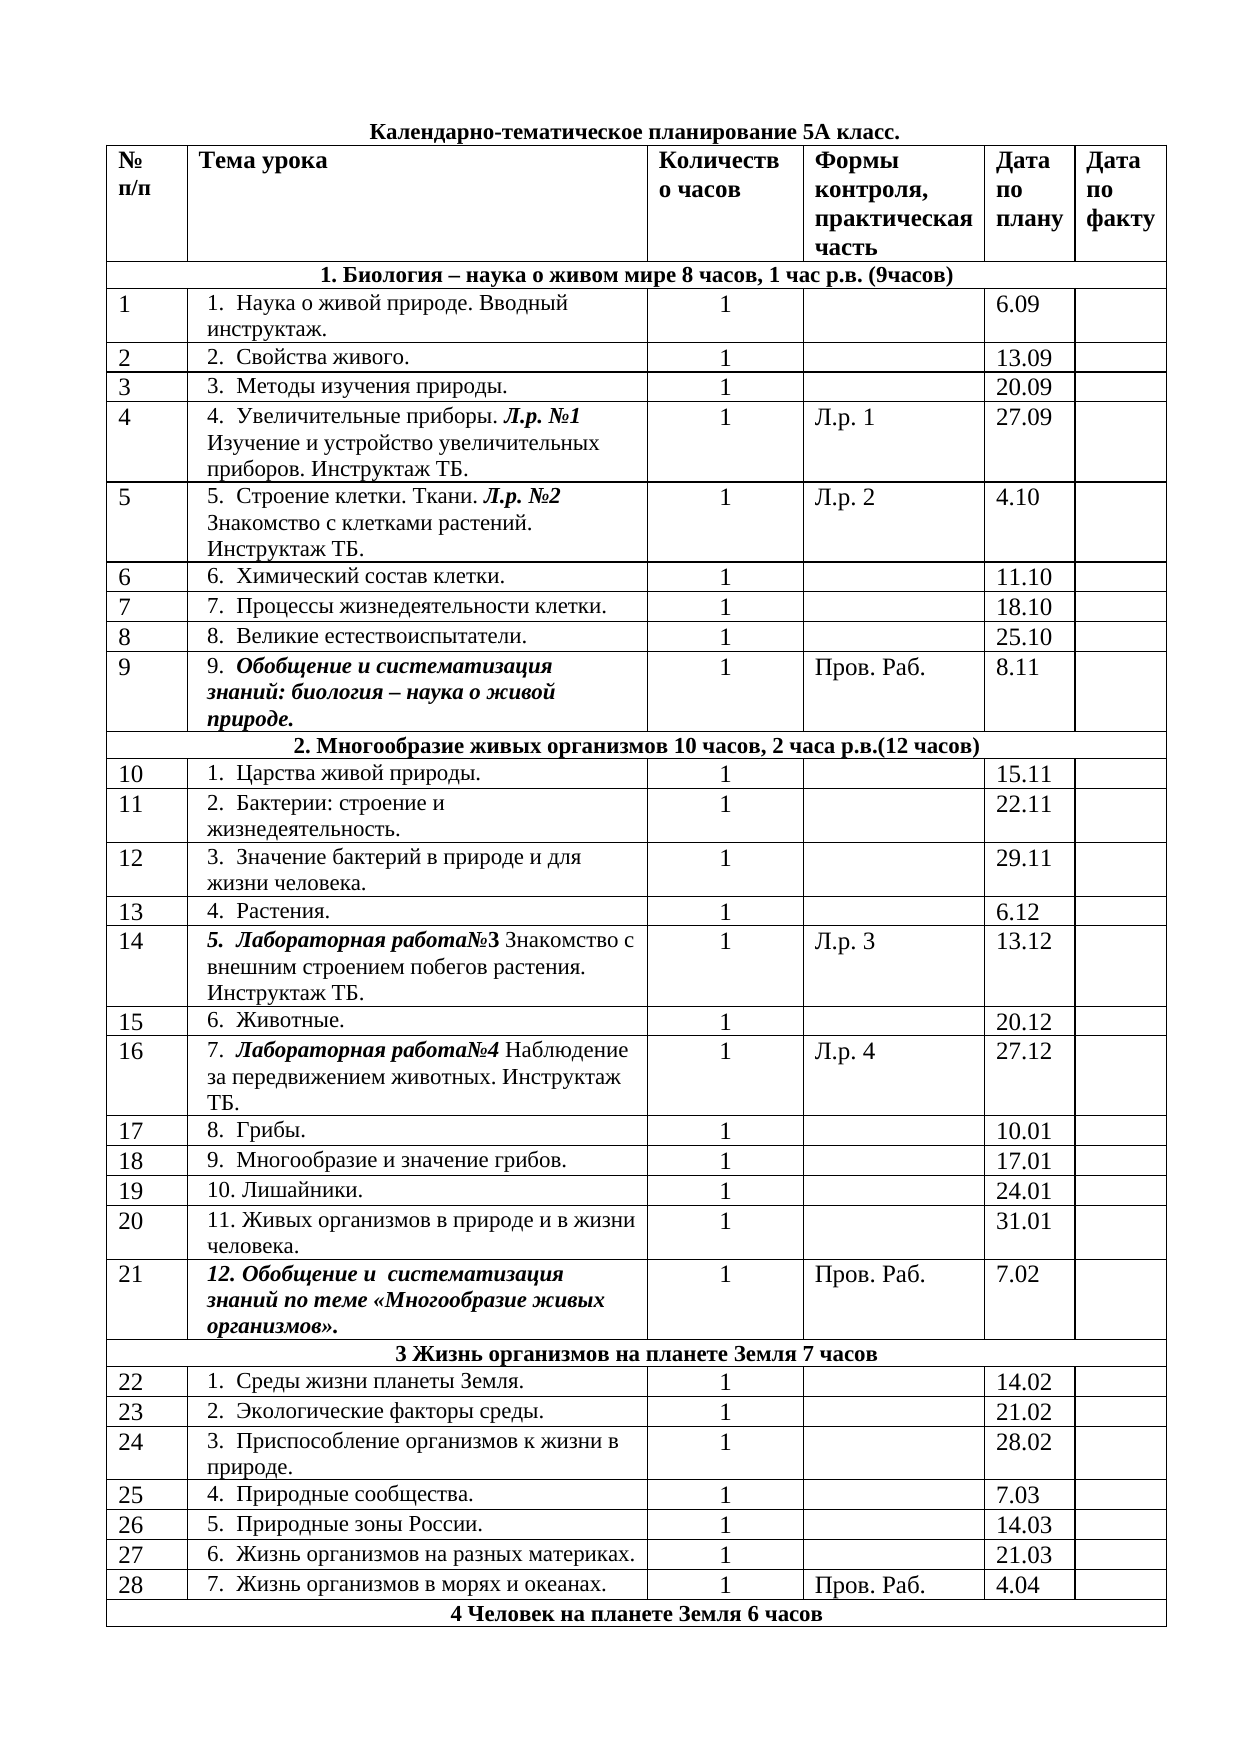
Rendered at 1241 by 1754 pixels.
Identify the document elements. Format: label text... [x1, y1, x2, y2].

table_cell 31.01 [985, 1206, 1074, 1258]
table_cell [804, 1397, 984, 1426]
table_cell 1 [648, 289, 803, 342]
table_cell 1 [648, 592, 803, 621]
table_header Количество часов [648, 146, 803, 261]
table_cell 13 [107, 897, 187, 925]
table_cell [1076, 373, 1166, 401]
table_header Тема урока [188, 146, 647, 261]
table_cell [1076, 759, 1166, 788]
table_cell Приспособление организмов к жизни в природе. [188, 1427, 647, 1479]
table_cell [1076, 1007, 1166, 1035]
table_cell Растения. [188, 897, 647, 925]
table_cell Среды жизни планеты Земля. [188, 1367, 647, 1396]
table_cell 24 [107, 1427, 187, 1479]
table_cell 1 [648, 1367, 803, 1396]
table_cell 1 [648, 622, 803, 651]
table_cell Методы изучения природы. [188, 373, 647, 401]
table_cell Химический состав клетки. [188, 563, 647, 591]
subtitle Календарно-тематическое планирование 5А класс. [118, 118, 1152, 144]
table_cell [1076, 622, 1166, 651]
table_cell 15 [107, 1007, 187, 1035]
table_cell 1 [648, 1260, 803, 1339]
table_cell [1076, 563, 1166, 591]
table_cell [1076, 402, 1166, 481]
table_cell 27.12 [985, 1036, 1074, 1115]
table_cell 4 [107, 402, 187, 481]
table_cell 3 Жизнь организмов на планете Земля 7 часов [107, 1340, 1166, 1366]
table_cell Л.р. 2 [804, 483, 984, 561]
table_cell 1 [648, 1540, 803, 1569]
table_cell 28 [107, 1570, 187, 1598]
table_cell [1076, 789, 1166, 842]
table_cell [1076, 1116, 1166, 1145]
table_cell Природные сообщества. [188, 1480, 647, 1509]
table_cell 4.04 [985, 1570, 1074, 1598]
table_cell 1 [648, 1036, 803, 1115]
table_cell 1 [107, 289, 187, 342]
table_cell 8.11 [985, 652, 1074, 731]
table_cell Великие естествоиспытатели. [188, 622, 647, 651]
table_cell 7.02 [985, 1260, 1074, 1339]
table_cell 21.02 [985, 1397, 1074, 1426]
table_cell [804, 759, 984, 788]
table_cell [804, 373, 984, 401]
table_cell 15.11 [985, 759, 1074, 788]
table_cell 1 [648, 1570, 803, 1598]
table_cell Пров. Раб. [804, 652, 984, 731]
table_cell 1 [648, 1116, 803, 1145]
table_cell 1. Биология – наука о живом мире 8 часов, 1 час р.в. (9часов) [107, 262, 1166, 288]
table_cell 1 [648, 1480, 803, 1509]
table_cell 22.11 [985, 789, 1074, 842]
table_cell Значение бактерий в природе и для жизни человека. [188, 843, 647, 896]
table_cell 1 [648, 373, 803, 401]
table_cell [804, 1367, 984, 1396]
table_cell 1 [648, 1427, 803, 1479]
table_cell 25.10 [985, 622, 1074, 651]
table_cell 1 [648, 402, 803, 481]
table_cell Л.р. 4 [804, 1036, 984, 1115]
table_cell [1076, 1510, 1166, 1539]
table_cell 1 [648, 1007, 803, 1035]
table_cell [1076, 843, 1166, 896]
table_cell [1076, 1397, 1166, 1426]
table_cell 1 [648, 343, 803, 371]
table_cell 16 [107, 1036, 187, 1115]
table_cell Обобщение и систематизация знаний по теме «Многообразие живых организмов». [188, 1260, 647, 1339]
table_cell 5 [107, 483, 187, 561]
table_cell [1076, 1570, 1166, 1598]
table_cell 17.01 [985, 1146, 1074, 1175]
table_cell [804, 843, 984, 896]
table_cell Лабораторная работа№3 Знакомство с внешним строением побегов растения. Инструктаж ТБ. [188, 926, 647, 1006]
table_cell 21 [107, 1260, 187, 1339]
table_cell Л.р. 1 [804, 402, 984, 481]
table_cell 1 [648, 1146, 803, 1175]
table_cell 2 [107, 343, 187, 371]
table_cell 1 [648, 1206, 803, 1258]
table_cell [1076, 343, 1166, 371]
table_cell [804, 1427, 984, 1479]
table_cell 10 [107, 759, 187, 788]
table_cell 1 [648, 1176, 803, 1205]
table_cell [1076, 1146, 1166, 1175]
table_cell 18 [107, 1146, 187, 1175]
table_cell 7 [107, 592, 187, 621]
table_cell [1076, 483, 1166, 561]
table_cell Строение клетки. Ткани. Л.р. №2 Знакомство с клетками растений. Инструктаж ТБ. [188, 483, 647, 561]
table_cell 8 [107, 622, 187, 651]
table_cell [1076, 1260, 1166, 1339]
table_cell 6.09 [985, 289, 1074, 342]
table_cell [1076, 897, 1166, 925]
table_cell Животные. [188, 1007, 647, 1035]
table_cell Многообразие и значение грибов. [188, 1146, 647, 1175]
table_cell 17 [107, 1116, 187, 1145]
table_cell 12 [107, 843, 187, 896]
table_cell Увеличительные приборы. Л.р. №1 Изучение и устройство увеличительных приборов. Инструктаж ТБ. [188, 402, 647, 481]
table_header № п/п [107, 146, 187, 261]
table_cell Наука о живой природе. Вводный инструктаж. [188, 289, 647, 342]
table_cell [1076, 1427, 1166, 1479]
table_cell 1 [648, 759, 803, 788]
table_cell 1 [648, 652, 803, 731]
table_cell 28.02 [985, 1427, 1074, 1479]
table_cell [804, 897, 984, 925]
table_cell 1 [648, 789, 803, 842]
table_cell 10.01 [985, 1116, 1074, 1145]
table_cell 1 [648, 1510, 803, 1539]
table_cell Л.р. 3 [804, 926, 984, 1006]
table_cell [804, 1540, 984, 1569]
table_cell [804, 343, 984, 371]
table_cell 20 [107, 1206, 187, 1258]
table_cell 11 [107, 789, 187, 842]
table_cell 24.01 [985, 1176, 1074, 1205]
table_cell Процессы жизнедеятельности клетки. [188, 592, 647, 621]
table_cell Обобщение и систематизация знаний: биология – наука о живой природе. [188, 652, 647, 731]
table_cell 14.02 [985, 1367, 1074, 1396]
table_cell [1076, 289, 1166, 342]
table_cell [804, 1480, 984, 1509]
table_cell [1076, 1206, 1166, 1258]
table_cell 29.11 [985, 843, 1074, 896]
table_cell [1076, 1036, 1166, 1115]
table_cell [1076, 1480, 1166, 1509]
table_cell [804, 289, 984, 342]
table_cell [804, 592, 984, 621]
table_cell 2. Многообразие живых организмов 10 часов, 2 часа р.в.(12 часов) [107, 732, 1166, 758]
table_cell 23 [107, 1397, 187, 1426]
table_cell [804, 1510, 984, 1539]
table_cell 1 [648, 483, 803, 561]
table_cell [804, 622, 984, 651]
table_cell [804, 1116, 984, 1145]
table_cell [1076, 1176, 1166, 1205]
table_cell 20.12 [985, 1007, 1074, 1035]
table_cell [804, 789, 984, 842]
table_cell 14.03 [985, 1510, 1074, 1539]
table_cell 25 [107, 1480, 187, 1509]
table_cell 1 [648, 563, 803, 591]
table_cell 11.10 [985, 563, 1074, 591]
table_cell Жизнь организмов в морях и океанах. [188, 1570, 647, 1598]
table_header Формы контроля, практическая часть [804, 146, 984, 261]
table_cell Лабораторная работа№4 Наблюдение за передвижением животных. Инструктаж ТБ. [188, 1036, 647, 1115]
table_cell 14 [107, 926, 187, 1006]
table_cell Живых организмов в природе и в жизни человека. [188, 1206, 647, 1258]
table_cell 6 [107, 563, 187, 591]
table_cell 27.09 [985, 402, 1074, 481]
table_cell 13.12 [985, 926, 1074, 1006]
table_cell Свойства живого. [188, 343, 647, 371]
table_cell [804, 1146, 984, 1175]
table_cell 4.10 [985, 483, 1074, 561]
table_cell [804, 1007, 984, 1035]
table_cell Пров. Раб. [804, 1570, 984, 1598]
table_cell 19 [107, 1176, 187, 1205]
table_cell 26 [107, 1510, 187, 1539]
table_cell [1076, 592, 1166, 621]
table_cell [1076, 926, 1166, 1006]
table_cell Царства живой природы. [188, 759, 647, 788]
table_cell [1076, 1367, 1166, 1396]
table_cell Грибы. [188, 1116, 647, 1145]
table_cell [1076, 1540, 1166, 1569]
table_cell 3 [107, 373, 187, 401]
table_cell 1 [648, 926, 803, 1006]
table_cell 1 [648, 843, 803, 896]
table_cell [1076, 652, 1166, 731]
table_cell Лишайники. [188, 1176, 647, 1205]
table_cell [804, 563, 984, 591]
table_cell Жизнь организмов на разных материках. [188, 1540, 647, 1569]
table_cell [804, 1206, 984, 1258]
table_cell Экологические факторы среды. [188, 1397, 647, 1426]
table_cell 1 [648, 897, 803, 925]
table_header Дата по плану [985, 146, 1074, 261]
table_cell 9 [107, 652, 187, 731]
table_cell 22 [107, 1367, 187, 1396]
table_cell 21.03 [985, 1540, 1074, 1569]
table_cell [804, 1176, 984, 1205]
table_cell Бактерии: строение и жизнедеятельность. [188, 789, 647, 842]
table_cell 6.12 [985, 897, 1074, 925]
table_cell 27 [107, 1540, 187, 1569]
table_cell 4 Человек на планете Земля 6 часов [107, 1600, 1166, 1626]
table_header Дата по факту [1076, 146, 1166, 261]
table_cell 20.09 [985, 373, 1074, 401]
table_cell Природные зоны России. [188, 1510, 647, 1539]
table_cell 13.09 [985, 343, 1074, 371]
table_cell 7.03 [985, 1480, 1074, 1509]
table_cell Пров. Раб. [804, 1260, 984, 1339]
table_cell 18.10 [985, 592, 1074, 621]
table_cell 1 [648, 1397, 803, 1426]
